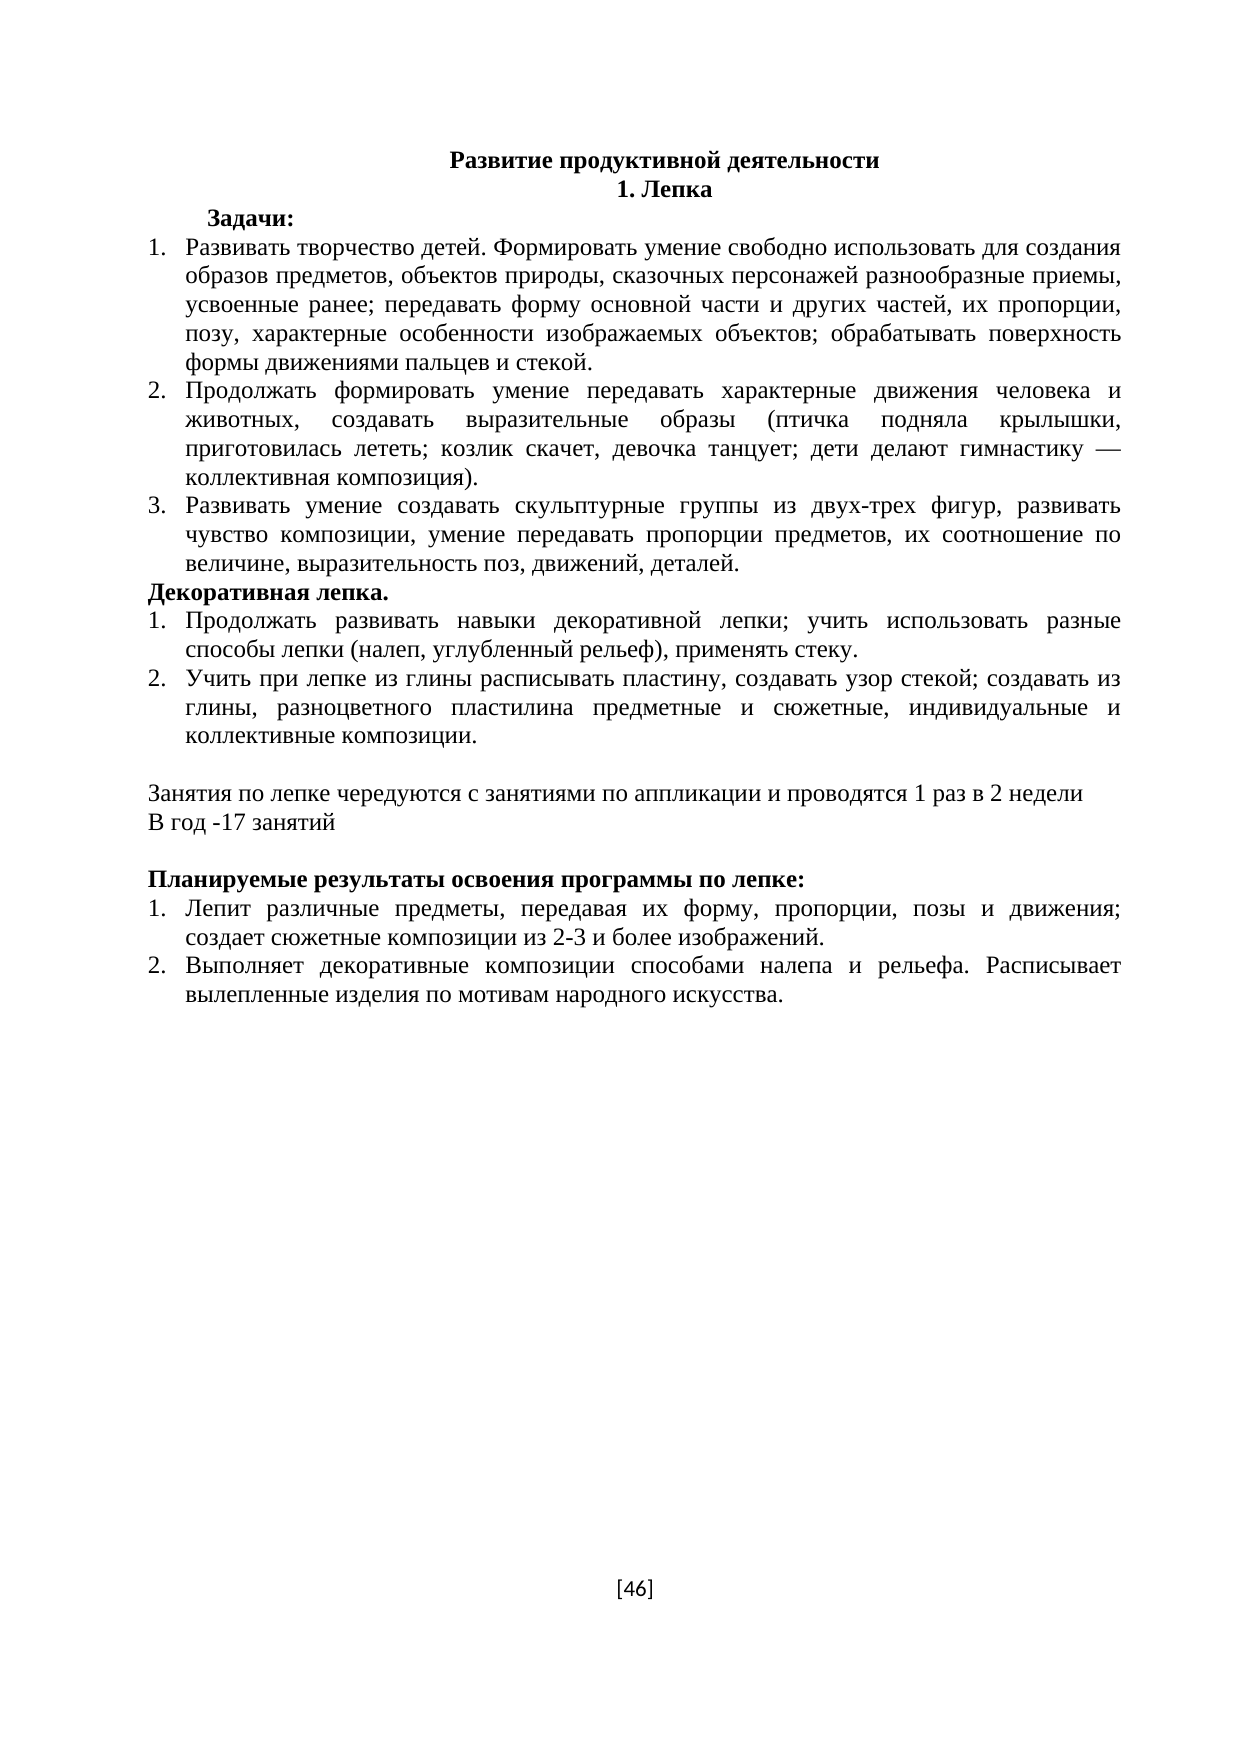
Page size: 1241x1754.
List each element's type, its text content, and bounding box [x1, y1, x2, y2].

text В год -17 занятий [148, 807, 1122, 835]
list Продолжать развивать навыки декоративной лепки; учить использовать разные способы лепки (налеп, углубленный рельеф), применять стеку. [148, 605, 1122, 663]
text Планируемые результаты освоения программы по лепке: [148, 864, 1122, 893]
list Учить при лепке из глины расписывать пластину, создавать узор стекой; создавать из глины, разноцветного пластилина предметные и сюжетные, индивидуальные и коллективные композиции. [148, 663, 1122, 749]
list Развивать умение создавать скульптурные группы из двух-трех фигур, развивать чувство композиции, умение передавать пропорции предметов, их соотношение по величине, выразительность поз, движений, деталей. [148, 490, 1122, 577]
list Выполняет декоративные композиции способами налепа и рельефа. Расписывает вылепленные изделия по мотивам народного искусства. [148, 950, 1122, 1008]
list Продолжать формировать умение передавать характерные движения человека и животных, создавать выразительные образы (птичка подняла крылышки, приготовилась лететь; козлик скачет, девочка танцует; дети делают гимнастику — коллективная композиция). [148, 375, 1122, 490]
text Занятия по лепке чередуются с занятиями по аппликации и проводятся 1 раз в 2 недели [148, 778, 1122, 807]
text 1. Лепка [148, 174, 1122, 203]
text Развитие продуктивной деятельности [148, 145, 1122, 174]
text Задачи: [148, 203, 1122, 232]
list Лепит различные предметы, передавая их форму, пропорции, позы и движения; создает сюжетные композиции из 2-3 и более изображений. [148, 893, 1122, 950]
list Развивать творчество детей. Формировать умение свободно использовать для создания образов предметов, объектов природы, сказочных персонажей разнообразные приемы, усвоенные ранее; передавать форму основной части и других частей, их пропорции, позу, характерные особенности изображаемых объектов; обрабатывать поверхность формы движениями пальцев и стекой. [148, 232, 1122, 375]
text Декоративная лепка. [148, 577, 1122, 605]
